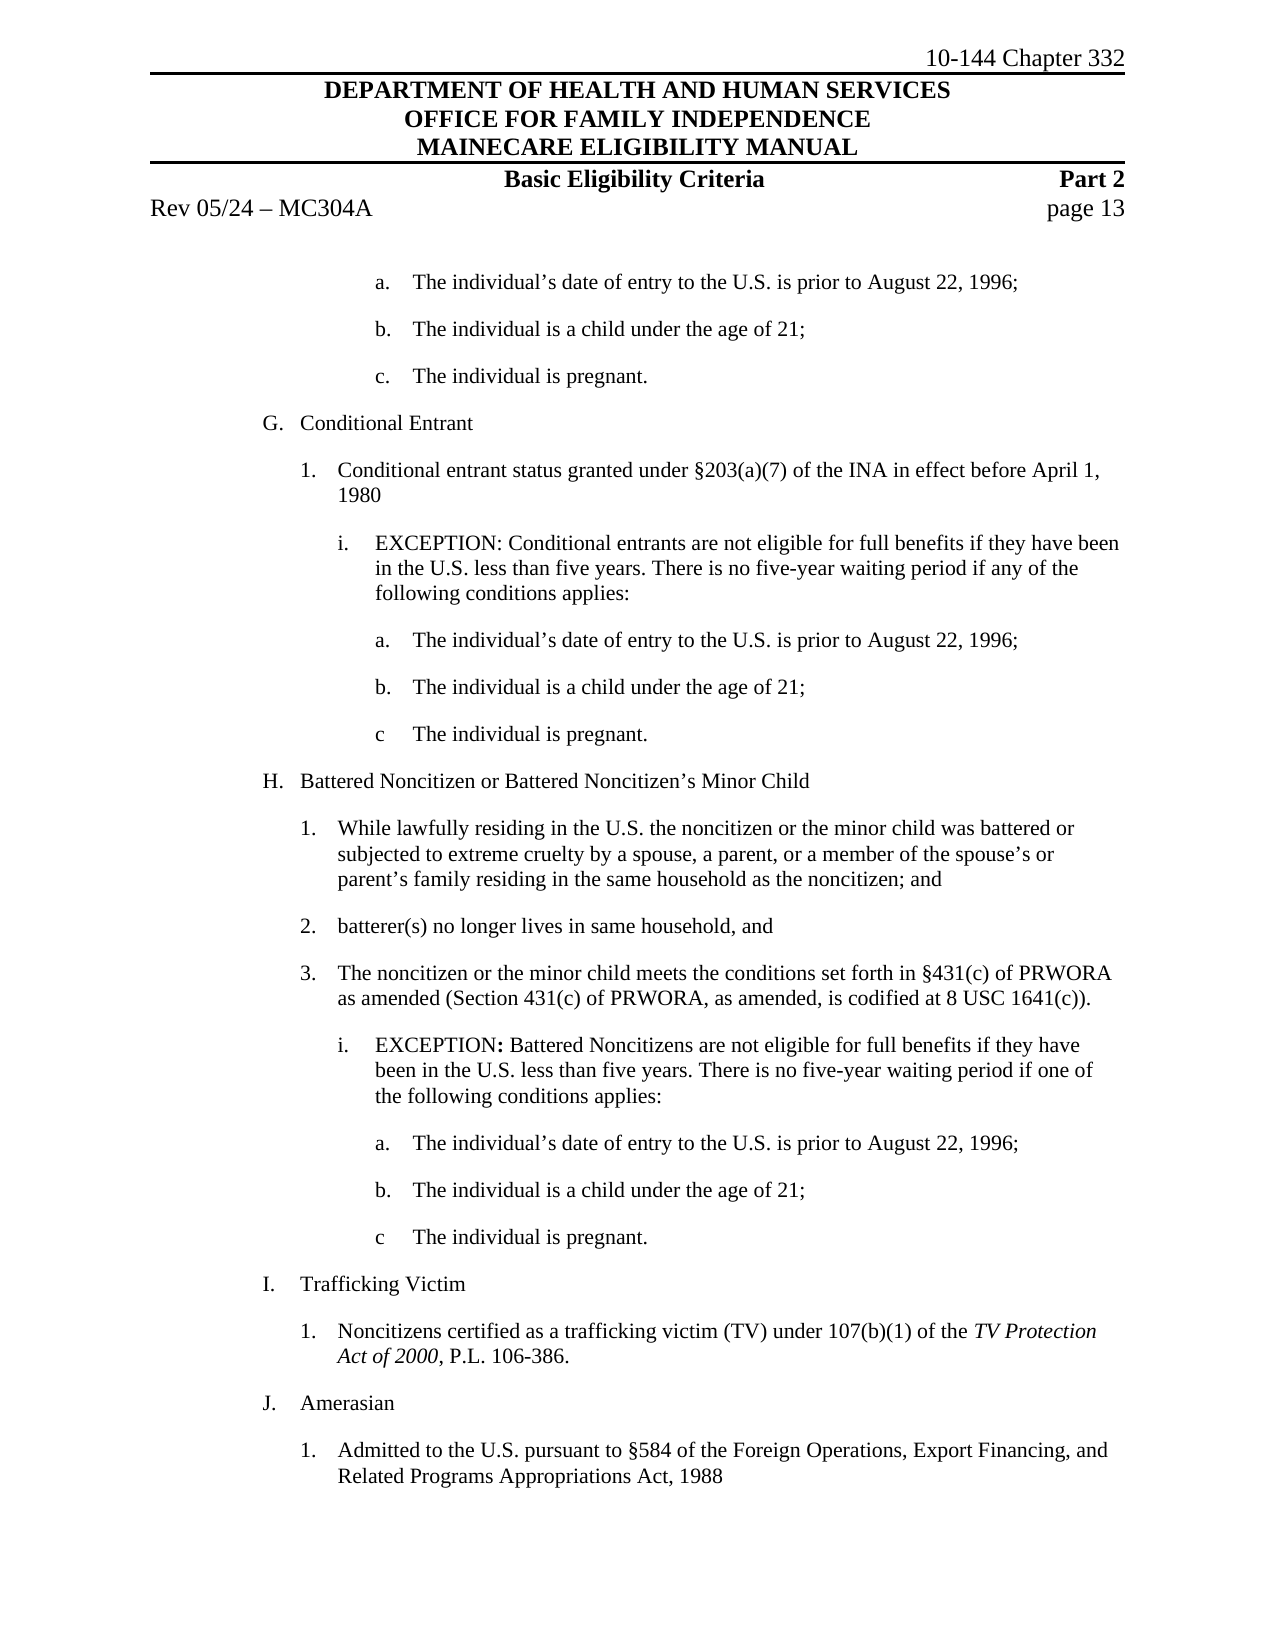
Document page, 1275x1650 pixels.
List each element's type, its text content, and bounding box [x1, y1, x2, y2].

list a. The individual’s date of entry to the U.S. is prior to August 22, 1996; [375, 269, 1125, 294]
list 3. The noncitizen or the minor child meets the conditions set forth in §431(c) of PRWORA as amended (Section 431(c) of PRWORA, as amended, is codified at 8 USC 1641(c)). [300, 960, 1125, 1010]
list 1. While lawfully residing in the U.S. the noncitizen or the minor child was battered or subjected to extreme cruelty by a spouse, a parent, or a member of the spouse’s or parent’s family residing in the same household as the noncitizen; and [300, 815, 1125, 891]
list a. The individual’s date of entry to the U.S. is prior to August 22, 1996; [375, 627, 1125, 652]
list I. Trafficking Victim [262, 1271, 1125, 1296]
list b. The individual is a child under the age of 21; [375, 674, 1125, 699]
list 2. batterer(s) no longer lives in same household, and [300, 913, 1125, 938]
list a. The individual’s date of entry to the U.S. is prior to August 22, 1996; [375, 1130, 1125, 1155]
list J. Amerasian [262, 1390, 1125, 1416]
list b. The individual is a child under the age of 21; [375, 316, 1125, 341]
list H. Battered Noncitizen or Battered Noncitizen’s Minor Child [262, 768, 1125, 793]
list 1. Noncitizens certified as a trafficking victim (TV) under 107(b)(1) of the TV Protection Act of 2000, P.L. 106-386. [300, 1318, 1125, 1368]
list 1. Admitted to the U.S. pursuant to §584 of the Foreign Operations, Export Financing, and Related Programs Appropriations Act, 1988 [300, 1437, 1125, 1488]
list G. Conditional Entrant [262, 410, 1125, 435]
list b. The individual is a child under the age of 21; [375, 1177, 1125, 1202]
list c. The individual is pregnant. [375, 363, 1125, 388]
list i. EXCEPTION: Battered Noncitizens are not eligible for full benefits if they have been in the U.S. less than five years. There is no five-year waiting period if one of the following conditions applies: [337, 1032, 1125, 1108]
list i. EXCEPTION: Conditional entrants are not eligible for full benefits if they have been in the U.S. less than five years. There is no five-year waiting period if any of the following conditions applies: [337, 529, 1125, 605]
list 1. Conditional entrant status granted under §203(a)(7) of the INA in effect before April 1, 1980 [300, 457, 1125, 508]
list c The individual is pregnant. [375, 721, 1125, 746]
list c The individual is pregnant. [375, 1224, 1125, 1249]
